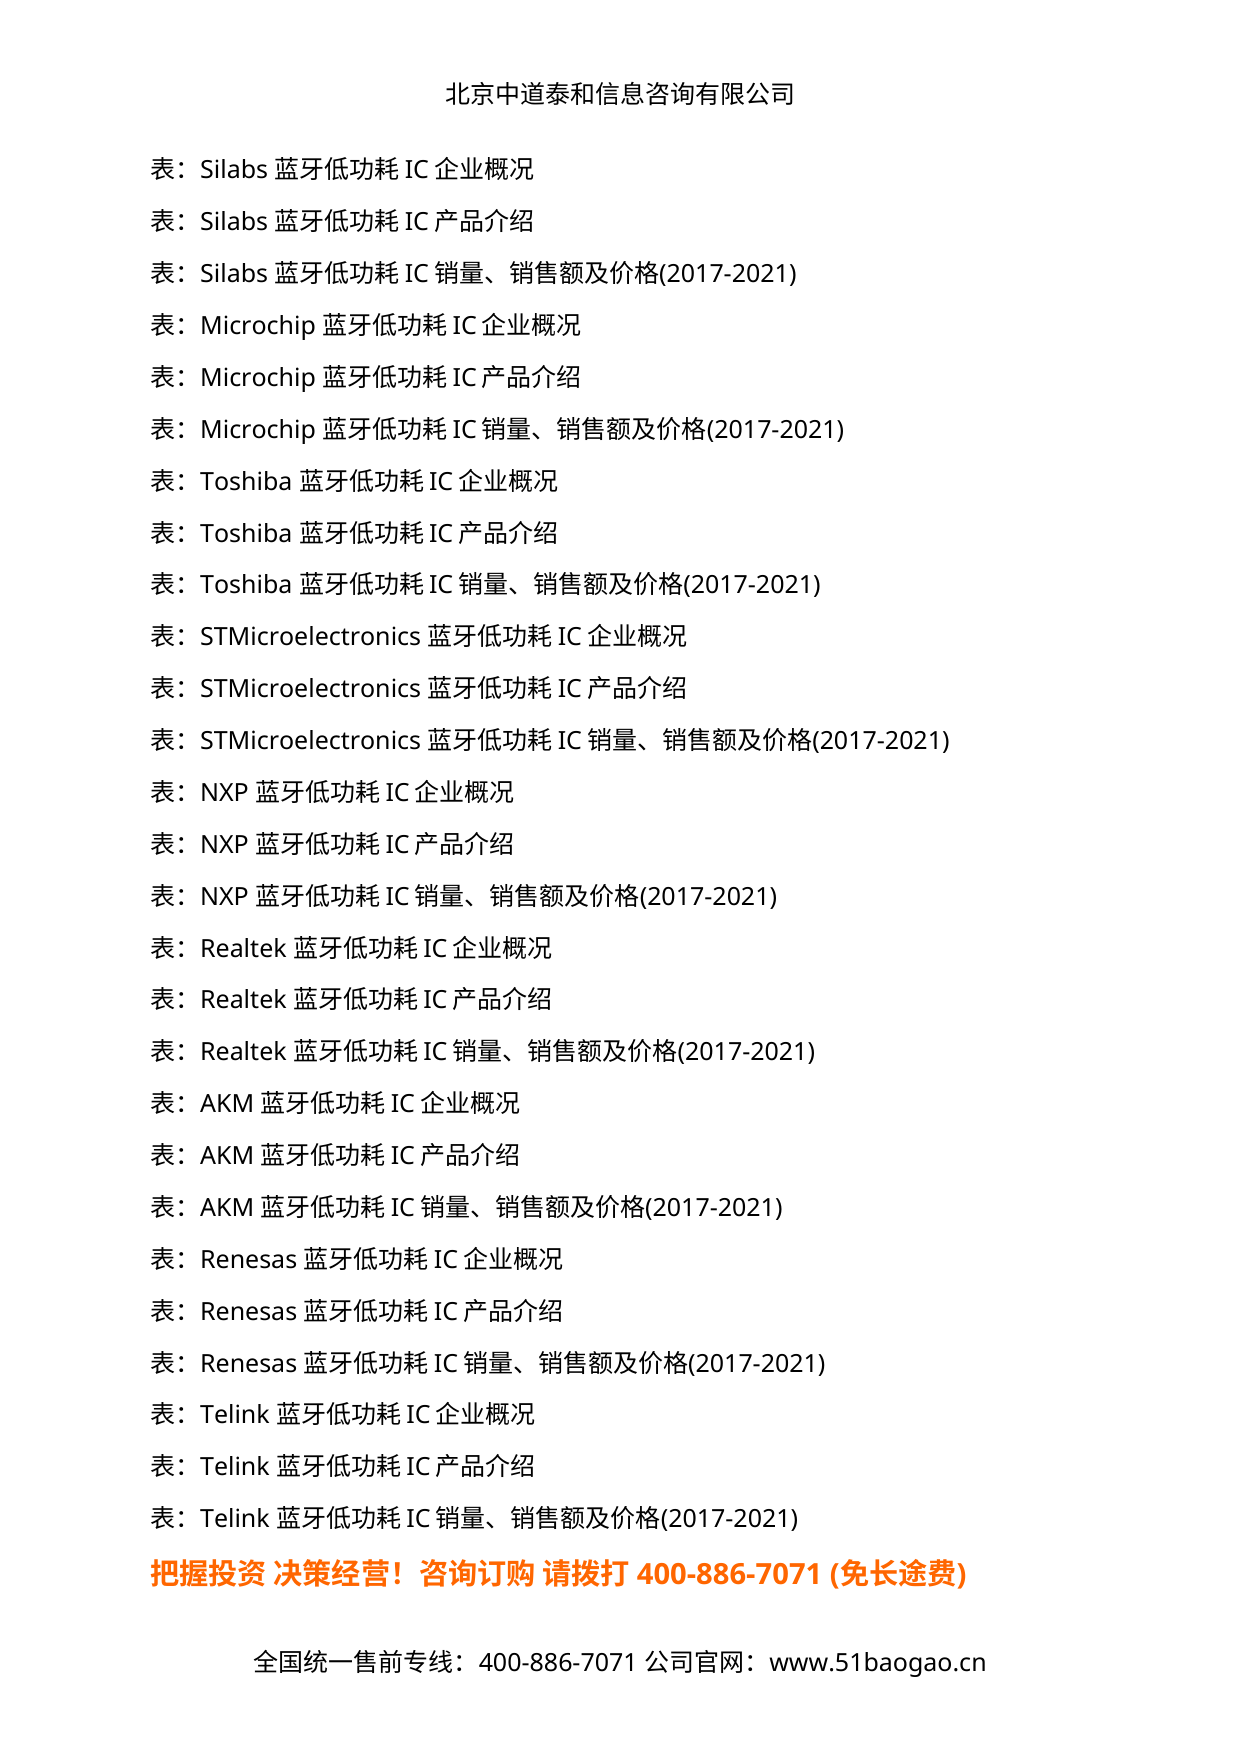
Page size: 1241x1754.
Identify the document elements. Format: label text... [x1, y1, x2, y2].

text 表：Microchip 蓝牙低功耗IC企业概况 [150, 306, 1090, 342]
text 表：Realtek 蓝牙低功耗IC销量、销售额及价格(2017-2021) [150, 1032, 1090, 1068]
text 表：Toshiba 蓝牙低功耗IC销量、销售额及价格(2017-2021) [150, 565, 1090, 601]
text 表：Microchip 蓝牙低功耗IC产品介绍 [150, 357, 1090, 394]
text 表：AKM 蓝牙低功耗IC产品介绍 [150, 1136, 1090, 1172]
text 表：AKM 蓝牙低功耗IC销量、销售额及价格(2017-2021) [150, 1187, 1090, 1224]
text 表：Telink 蓝牙低功耗IC企业概况 [150, 1395, 1090, 1431]
text 表：NXP 蓝牙低功耗IC企业概况 [150, 772, 1090, 809]
text 表：Toshiba 蓝牙低功耗IC企业概况 [150, 461, 1090, 497]
text 表：NXP 蓝牙低功耗IC销量、销售额及价格(2017-2021) [150, 876, 1090, 912]
text 表：Microchip 蓝牙低功耗IC销量、销售额及价格(2017-2021) [150, 409, 1090, 446]
text 表：Telink 蓝牙低功耗IC销量、销售额及价格(2017-2021) [150, 1499, 1090, 1535]
text 表：Telink 蓝牙低功耗IC产品介绍 [150, 1447, 1090, 1483]
text 表：STMicroelectronics 蓝牙低功耗IC企业概况 [150, 617, 1090, 653]
text 表：Renesas 蓝牙低功耗IC企业概况 [150, 1239, 1090, 1276]
text 表：STMicroelectronics 蓝牙低功耗IC销量、销售额及价格(2017-2021) [150, 721, 1090, 757]
text 表：NXP 蓝牙低功耗IC产品介绍 [150, 824, 1090, 861]
text 表：STMicroelectronics 蓝牙低功耗IC产品介绍 [150, 669, 1090, 705]
text 表：AKM 蓝牙低功耗IC企业概况 [150, 1084, 1090, 1120]
text 表：Toshiba 蓝牙低功耗IC产品介绍 [150, 513, 1090, 549]
text 表：Realtek 蓝牙低功耗IC产品介绍 [150, 980, 1090, 1016]
text 表：Renesas 蓝牙低功耗IC产品介绍 [150, 1291, 1090, 1327]
text 表：Silabs 蓝牙低功耗IC企业概况 [150, 150, 1090, 186]
text 表：Silabs 蓝牙低功耗IC销量、销售额及价格(2017-2021) [150, 254, 1090, 290]
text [150, 1551, 1090, 1593]
text 表：Realtek 蓝牙低功耗IC企业概况 [150, 928, 1090, 964]
text 表：Silabs 蓝牙低功耗IC产品介绍 [150, 202, 1090, 238]
text 表：Renesas 蓝牙低功耗IC销量、销售额及价格(2017-2021) [150, 1343, 1090, 1379]
